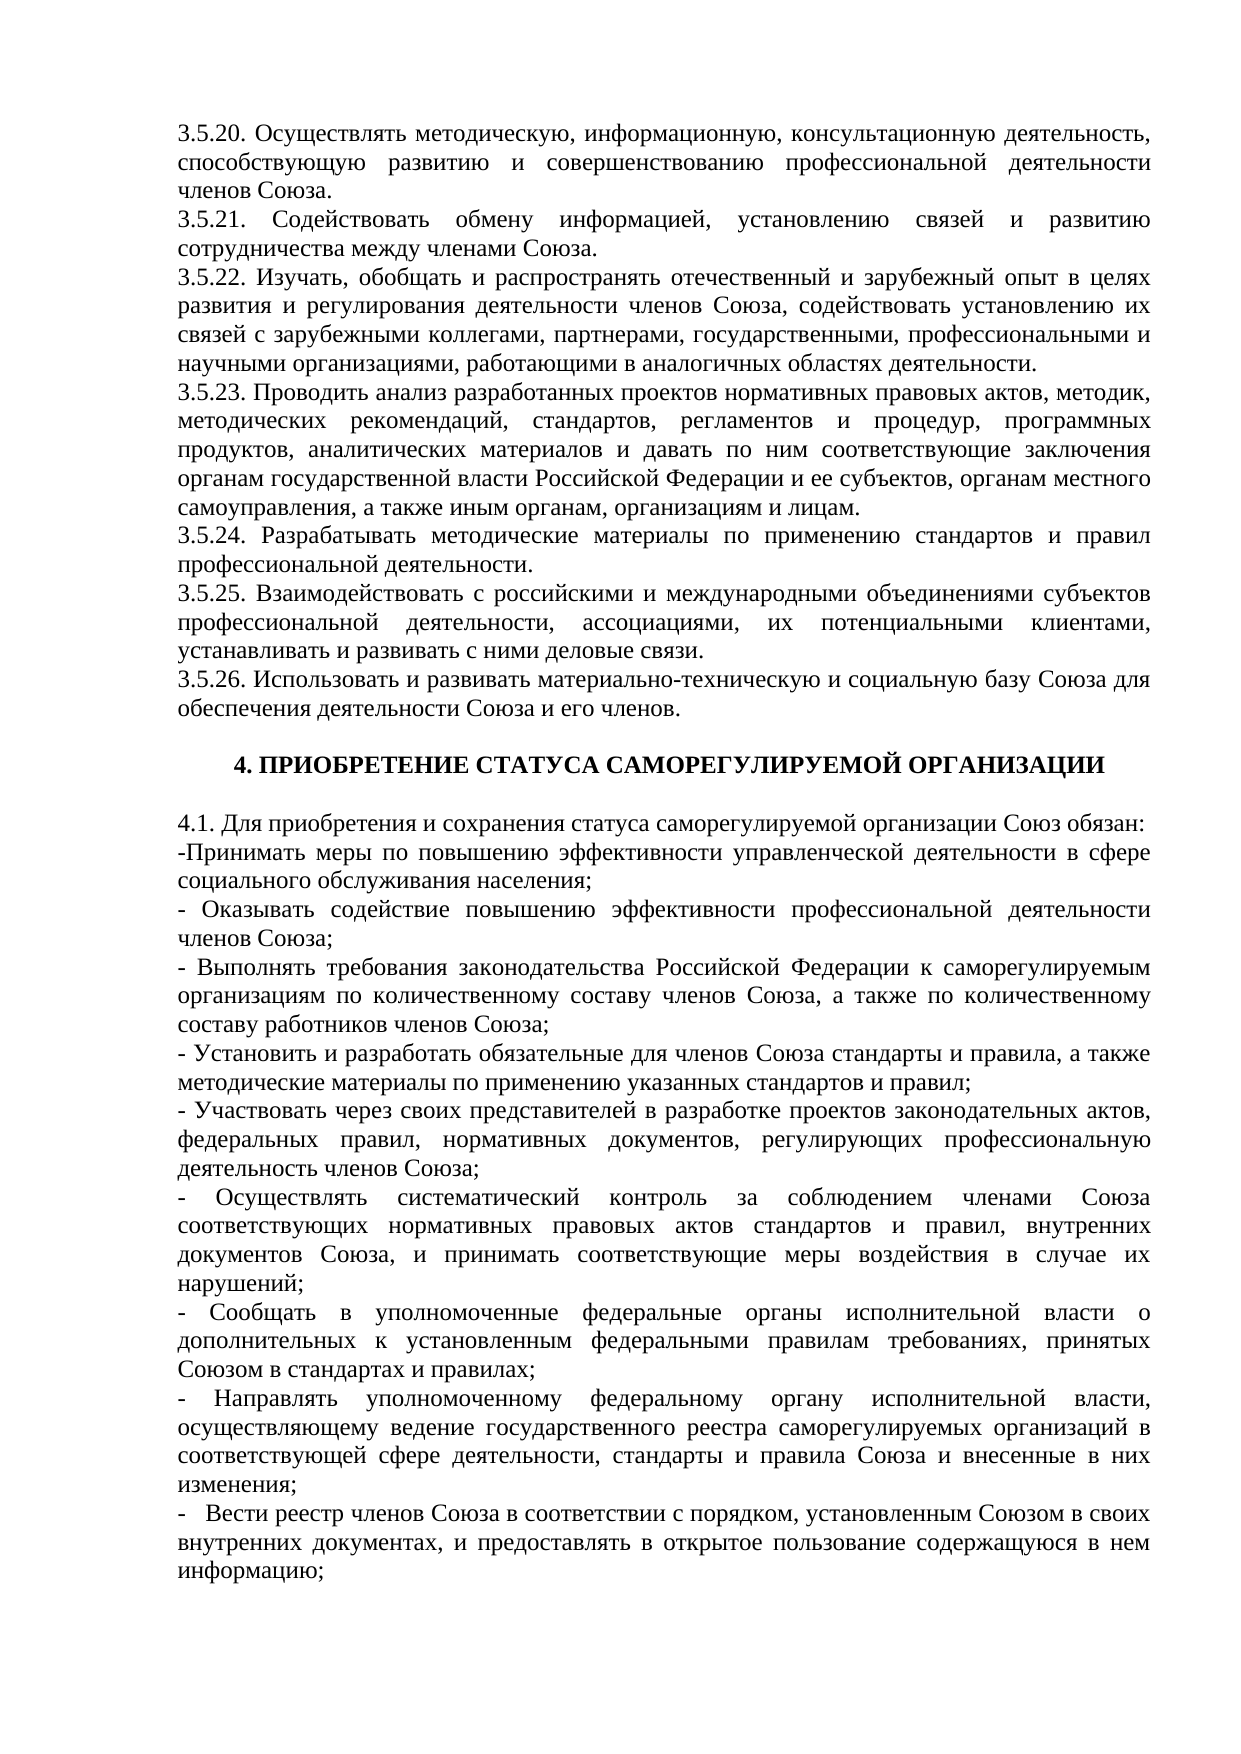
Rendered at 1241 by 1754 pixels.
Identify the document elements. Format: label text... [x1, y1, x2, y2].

text -Принимать меры по повышению эффективности управленческой деятельности в сфере социального обслуживания населения; [177, 837, 1152, 894]
text - Оказывать содействие повышению эффективности профессиональной деятельности членов Союза; [177, 894, 1152, 952]
text 3.5.24. Разрабатывать методические материалы по применению стандартов и правил профессиональной деятельности. [177, 521, 1152, 578]
text - Выполнять требования законодательства Российской Федерации к саморегулируемым организациям по количественному составу членов Союза, а также по количественному составу работников членов Союза; [177, 952, 1152, 1038]
text - Установить и разработать обязательные для членов Союза стандарты и правила, а также методические материалы по применению указанных стандартов и правил; [177, 1038, 1152, 1096]
text - Вести реестр членов Союза в соответствии с порядком, установленным Союзом в своих внутренних документах, и предоставлять в открытое пользование содержащуюся в нем информацию; [177, 1498, 1152, 1584]
text 3.5.25. Взаимодействовать с российскими и международными объединениями субъектов профессиональной деятельности, ассоциациями, их потенциальными клиентами, устанавливать и развивать с ними деловые связи. [177, 578, 1152, 664]
text 3.5.23. Проводить анализ разработанных проектов нормативных правовых актов, методик, методических рекомендаций, стандартов, регламентов и процедур, программных продуктов, аналитических материалов и давать по ним соответствующие заключения органам государственной власти Российской Федерации и ее субъектов, органам местного самоуправления, а также иным органам, организациям и лицам. [177, 377, 1152, 521]
text 3.5.22. Изучать, обобщать и распространять отечественный и зарубежный опыт в целях развития и регулирования деятельности членов Союза, содействовать установлению их связей с зарубежными коллегами, партнерами, государственными, профессиональными и научными организациями, работающими в аналогичных областях деятельности. [177, 262, 1152, 377]
text - Осуществлять систематический контроль за соблюдением членами Союза соответствующих нормативных правовых актов стандартов и правил, внутренних документов Союза, и принимать соответствующие меры воздействия в случае их нарушений; [177, 1182, 1152, 1297]
text - Участвовать через своих представителей в разработке проектов законодательных актов, федеральных правил, нормативных документов, регулирующих профессиональную деятельность членов Союза; [177, 1096, 1152, 1182]
text 4.1. Для приобретения и сохранения статуса саморегулируемой организации Союз обязан: [177, 808, 1152, 837]
text 3.5.21. Содействовать обмену информацией, установлению связей и развитию сотрудничества между членами Союза. [177, 204, 1152, 262]
text - Сообщать в уполномоченные федеральные органы исполнительной власти о дополнительных к установленным федеральными правилам требованиях, принятых Союзом в стандартах и правилах; [177, 1297, 1152, 1383]
text 3.5.26. Использовать и развивать материально-техническую и социальную базу Союза для обеспечения деятельности Союза и его членов. [177, 664, 1152, 722]
text 4. ПРИОБРЕТЕНИЕ СТАТУСА САМОРЕГУЛИРУЕМОЙ ОРГАНИЗАЦИИ [177, 751, 1152, 779]
text - Направлять уполномоченному федеральному органу исполнительной власти, осуществляющему ведение государственного реестра саморегулируемых организаций в соответствующей сфере деятельности, стандарты и правила Союза и внесенные в них изменения; [177, 1383, 1152, 1498]
text 3.5.20. Осуществлять методическую, информационную, консультационную деятельность, способствующую развитию и совершенствованию профессиональной деятельности членов Союза. [177, 118, 1152, 204]
